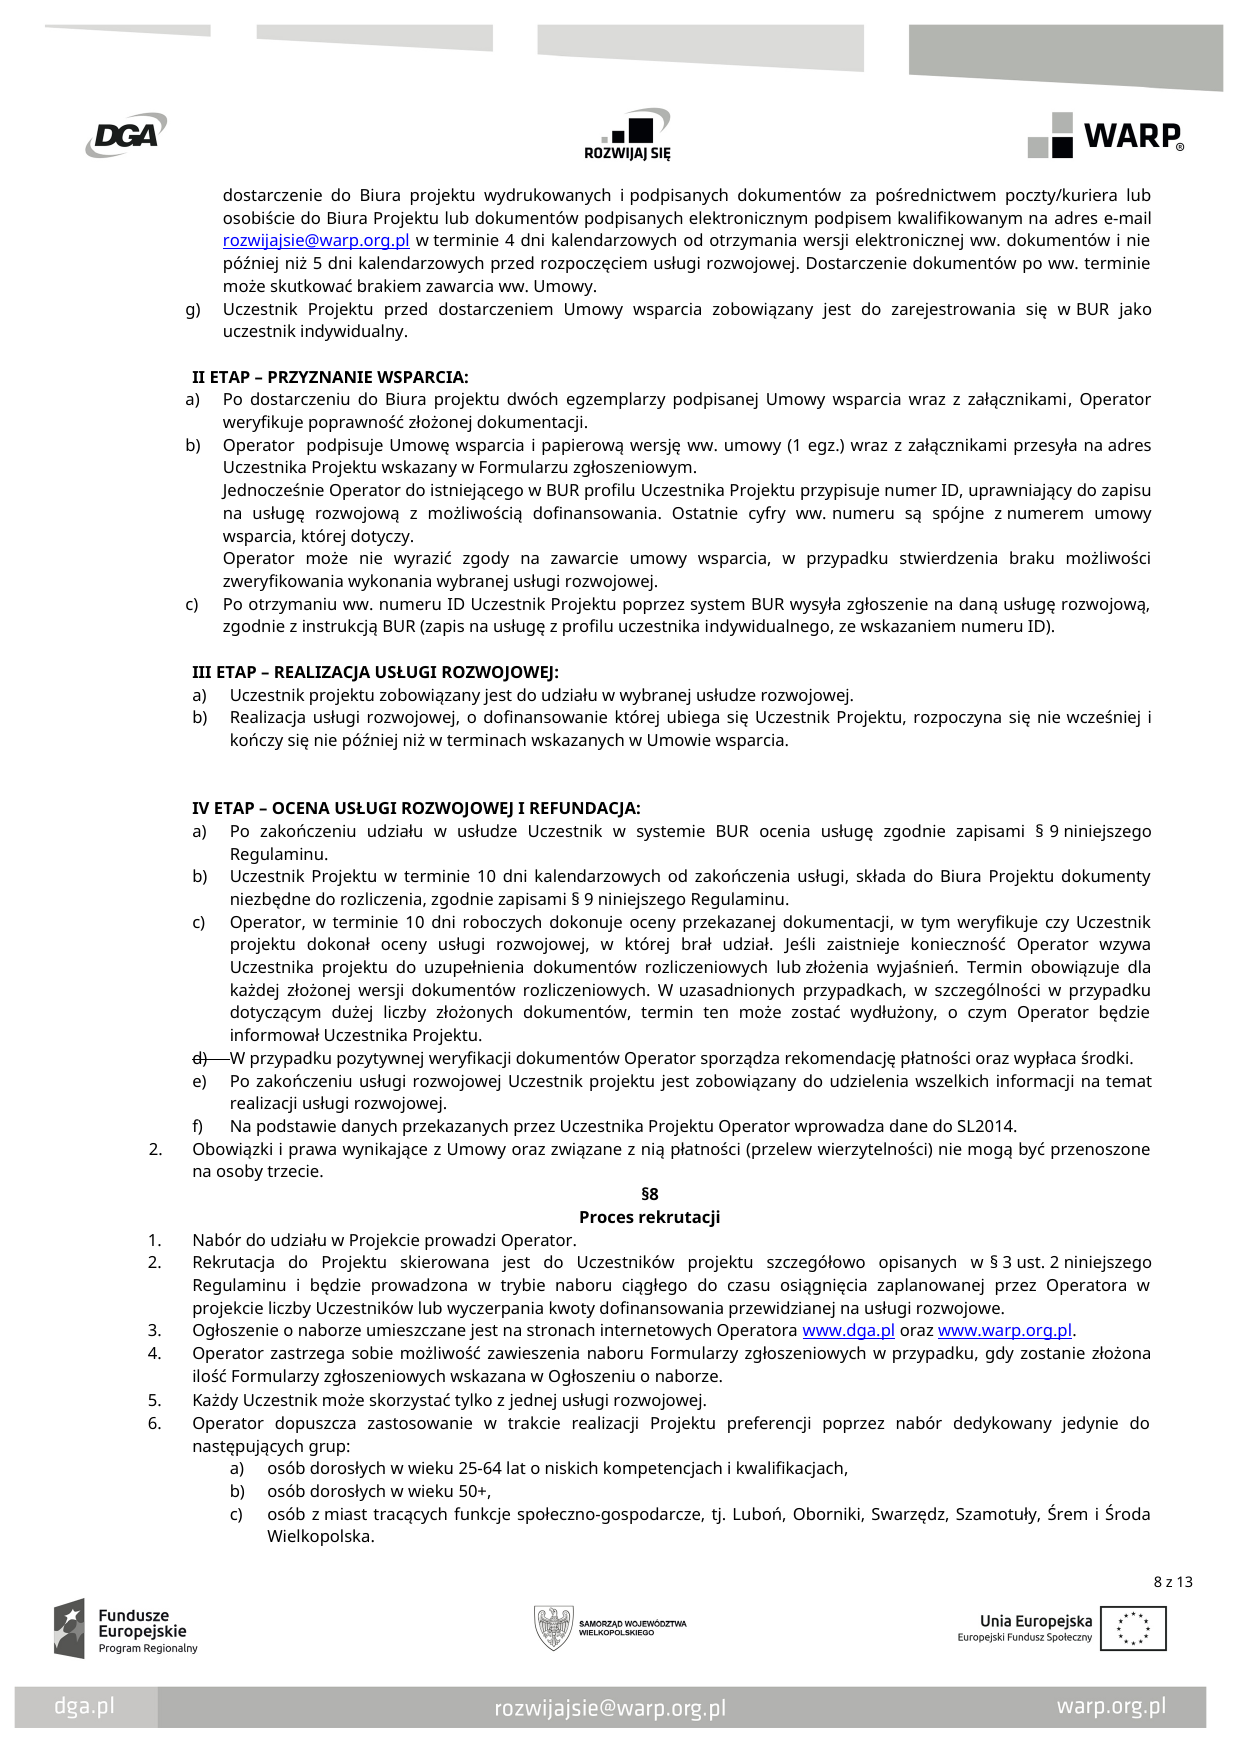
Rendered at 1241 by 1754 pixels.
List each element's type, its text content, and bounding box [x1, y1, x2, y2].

text II ETAP – PRZYZNANIE WSPARCIA: [192, 365, 1152, 388]
text §8 [148, 1183, 1152, 1205]
text IV ETAP – OCENA USŁUGI ROZWOJOWEJ I REFUNDACJA: [192, 797, 1152, 819]
list Na podstawie danych przekazanych przez Uczestnika Projektu Operator wprowadza dane do SL2014. [192, 1114, 1152, 1137]
list Po zakończeniu usługi rozwojowej Uczestnik projektu jest zobowiązany do udzielenia wszelkich informacji na temat realizacji usługi rozwojowej. [192, 1069, 1152, 1114]
list Jednocześnie Operator do istniejącego w BUR profilu Uczestnika Projektu przypisuje numer ID, uprawniający do zapisu na usługę rozwojową z możliwością dofinansowania. Ostatnie cyfry ww. numeru są spójne z numerem umowy wsparcia, której dotyczy. [223, 479, 1152, 547]
picture [14, 1568, 1207, 1728]
list Operator podpisuje Umowę wsparcia i papierową wersję ww. umowy (1 egz.) wraz z załącznikami przesyła na adres Uczestnika Projektu wskazany w Formularzu zgłoszeniowym. [185, 433, 1152, 479]
list Ogłoszenie o naborze umieszczane jest na stronach internetowych Operatora www.dga.pl oraz www.warp.org.pl. [148, 1319, 1152, 1342]
list Realizacja usługi rozwojowej, o dofinansowanie której ubiega się Uczestnik Projektu, rozpoczyna się nie wcześniej i kończy się nie później niż w terminach wskazanych w Umowie wsparcia. [192, 706, 1152, 751]
subtitle Proces rekrutacji [148, 1205, 1152, 1228]
list Operator dopuszcza zastosowanie w trakcie realizacji Projektu preferencji poprzez nabór dedykowany jedynie do następujących grup: [148, 1411, 1152, 1457]
list Nabór do udziału w Projekcie prowadzi Operator. [148, 1228, 1152, 1251]
list Uczestnik Projektu przed dostarczeniem Umowy wsparcia zobowiązany jest do zarejestrowania się w BUR jako uczestnik indywidualny. [185, 297, 1152, 342]
list Uczestnik projektu zobowiązany jest do udziału w wybranej usłudze rozwojowej. [192, 683, 1152, 706]
list Uczestnik Projektu w terminie 10 dni kalendarzowych od zakończenia usługi, składa do Biura Projektu dokumenty niezbędne do rozliczenia, zgodnie zapisami § 9 niniejszego Regulaminu. [192, 865, 1152, 910]
list Rekrutacja do Projektu skierowana jest do Uczestników projektu szczegółowo opisanych w § 3 ust. 2 niniejszego Regulaminu i będzie prowadzona w trybie naboru ciągłego do czasu osiągnięcia zaplanowanej przez Operatora w projekcie liczby Uczestników lub wyczerpania kwoty dofinansowania przewidzianej na usługi rozwojowe. [148, 1251, 1152, 1319]
list Po otrzymaniu ww. numeru ID Uczestnik Projektu poprzez system BUR wysyła zgłoszenie na daną usługę rozwojową, zgodnie z instrukcją BUR (zapis na usługę z profilu uczestnika indywidualnego, ze wskazaniem numeru ID). [185, 592, 1152, 638]
list Po dostarczeniu do Biura projektu dwóch egzemplarzy podpisanej Umowy wsparcia wraz z załącznikami, Operator weryfikuje poprawność złożonej dokumentacji. [185, 388, 1152, 433]
list osób dorosłych w wieku 50+, [229, 1479, 1152, 1502]
list Każdy Uczestnik może skorzystać tylko z jednej usługi rozwojowej. [148, 1387, 1152, 1411]
list W przypadku pozytywnej weryfikacji dokumentów Operator sporządza rekomendację płatności oraz wypłaca środki. [192, 1046, 1152, 1069]
list Operator może nie wyrazić zgody na zawarcie umowy wsparcia, w przypadku stwierdzenia braku możliwości zweryfikowania wykonania wybranej usługi rozwojowej. [223, 547, 1152, 592]
list Operator zastrzega sobie możliwość zawieszenia naboru Formularzy zgłoszeniowych w przypadku, gdy zostanie złożona ilość Formularzy zgłoszeniowych wskazana w Ogłoszeniu o naborze. [148, 1342, 1152, 1387]
list Operator, w terminie 10 dni roboczych dokonuje oceny przekazanej dokumentacji, w tym weryfikuje czy Uczestnik projektu dokonał oceny usługi rozwojowej, w której brał udział. Jeśli zaistnieje konieczność Operator wzywa Uczestnika projektu do uzupełnienia dokumentów rozliczeniowych lub złożenia wyjaśnień. Termin obowiązuje dla każdej złożonej wersji dokumentów rozliczeniowych. W uzasadnionych przypadkach, w szczególności w przypadku dotyczącym dużej liczby złożonych dokumentów, termin ten może zostać wydłużony, o czym Operator będzie informował Uczestnika Projektu. [192, 910, 1152, 1046]
picture [31, 23, 1224, 184]
list osób z miast tracących funkcje społeczno-gospodarcze, tj. Luboń, Oborniki, Swarzędz, Szamotuły, Śrem i Środa Wielkopolska. [229, 1502, 1152, 1548]
text III ETAP – REALIZACJA USŁUGI ROZWOJOWEJ: [192, 660, 1152, 683]
list Po zakończeniu udziału w usłudze Uczestnik w systemie BUR ocenia usługę zgodnie zapisami § 9 niniejszego Regulaminu. [192, 819, 1152, 865]
list osób dorosłych w wieku 25-64 lat o niskich kompetencjach i kwalifikacjach, [229, 1457, 1152, 1479]
list Obowiązki i prawa wynikające z Umowy oraz związane z nią płatności (przelew wierzytelności) nie mogą być przenoszone na osoby trzecie. [162, 1137, 1152, 1183]
